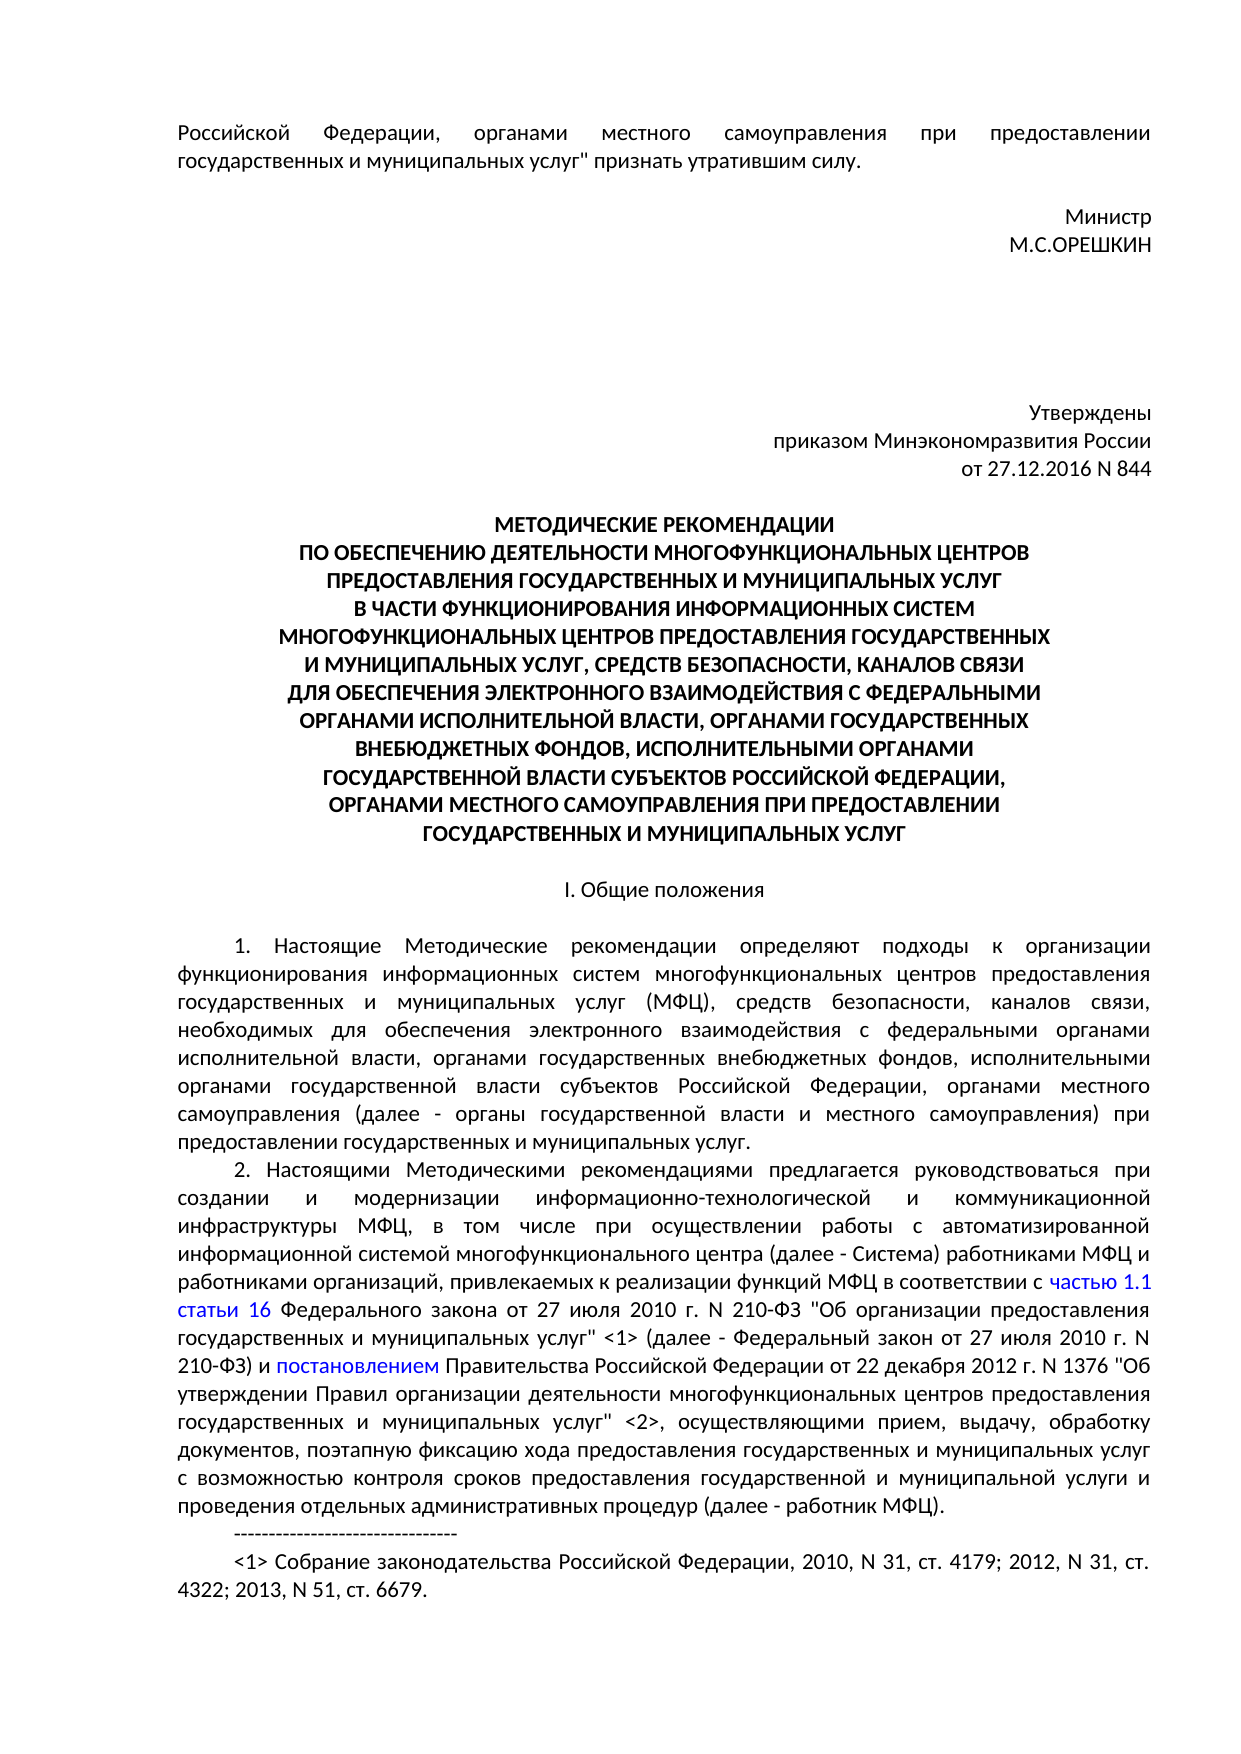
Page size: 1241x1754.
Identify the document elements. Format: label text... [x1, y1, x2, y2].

title И МУНИЦИПАЛЬНЫХ УСЛУГ, СРЕДСТВ БЕЗОПАСНОСТИ, КАНАЛОВ СВЯЗИ [177, 651, 1152, 678]
title ГОСУДАРСТВЕННОЙ ВЛАСТИ СУБЪЕКТОВ РОССИЙСКОЙ ФЕДЕРАЦИИ, [177, 763, 1152, 791]
text Утверждены [177, 398, 1152, 426]
text приказом Минэкономразвития России [177, 426, 1152, 454]
text 2. Настоящими Методическими рекомендациями предлагается руководствоваться при создании и модернизации информационно-технологической и коммуникационной инфраструктуры МФЦ, в том числе при осуществлении работы с автоматизированной информационной системой многофункционального центра (далее - Система) работниками МФЦ и работниками организаций, привлекаемых к реализации функций МФЦ в соответствии с частью 1.1 статьи 16 Федерального закона от 27 июля 2010 г. N 210-ФЗ "Об организации предоставления государственных и муниципальных услуг" <1> (далее - Федеральный закон от 27 июля 2010 г. N 210-ФЗ) и постановлением Правительства Российской Федерации от 22 декабря 2012 г. N 1376 "Об утверждении Правил организации деятельности многофункциональных центров предоставления государственных и муниципальных услуг" <2>, осуществляющими прием, выдачу, обработку документов, поэтапную фиксацию хода предоставления государственных и муниципальных услуг с возможностью контроля сроков предоставления государственной и муниципальной услуги и проведения отдельных административных процедур (далее - работник МФЦ). [177, 1155, 1152, 1519]
text М.С.ОРЕШКИН [177, 230, 1152, 258]
title МЕТОДИЧЕСКИЕ РЕКОМЕНДАЦИИ [177, 510, 1152, 538]
title ПО ОБЕСПЕЧЕНИЮ ДЕЯТЕЛЬНОСТИ МНОГОФУНКЦИОНАЛЬНЫХ ЦЕНТРОВ [177, 538, 1152, 566]
title ПРЕДОСТАВЛЕНИЯ ГОСУДАРСТВЕННЫХ И МУНИЦИПАЛЬНЫХ УСЛУГ [177, 566, 1152, 594]
title ВНЕБЮДЖЕТНЫХ ФОНДОВ, ИСПОЛНИТЕЛЬНЫМИ ОРГАНАМИ [177, 734, 1152, 763]
text от 27.12.2016 N 844 [177, 454, 1152, 482]
title ГОСУДАРСТВЕННЫХ И МУНИЦИПАЛЬНЫХ УСЛУГ [177, 819, 1152, 847]
text 1. Настоящие Методические рекомендации определяют подходы к организации функционирования информационных систем многофункциональных центров предоставления государственных и муниципальных услуг (МФЦ), средств безопасности, каналов связи, необходимых для обеспечения электронного взаимодействия с федеральными органами исполнительной власти, органами государственных внебюджетных фондов, исполнительными органами государственной власти субъектов Российской Федерации, органами местного самоуправления (далее - органы государственной власти и местного самоуправления) при предоставлении государственных и муниципальных услуг. [177, 931, 1152, 1155]
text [177, 118, 1152, 174]
title ДЛЯ ОБЕСПЕЧЕНИЯ ЭЛЕКТРОННОГО ВЗАИМОДЕЙСТВИЯ С ФЕДЕРАЛЬНЫМИ [177, 678, 1152, 707]
title В ЧАСТИ ФУНКЦИОНИРОВАНИЯ ИНФОРМАЦИОННЫХ СИСТЕМ [177, 594, 1152, 622]
title ОРГАНАМИ ИСПОЛНИТЕЛЬНОЙ ВЛАСТИ, ОРГАНАМИ ГОСУДАРСТВЕННЫХ [177, 707, 1152, 734]
text <1> Собрание законодательства Российской Федерации, 2010, N 31, ст. 4179; 2012, N 31, ст. 4322; 2013, N 51, ст. 6679. [177, 1547, 1152, 1603]
title ОРГАНАМИ МЕСТНОГО САМОУПРАВЛЕНИЯ ПРИ ПРЕДОСТАВЛЕНИИ [177, 791, 1152, 819]
text Министр [177, 202, 1152, 230]
text I. Общие положения [177, 875, 1152, 903]
text -------------------------------- [177, 1519, 1152, 1547]
title МНОГОФУНКЦИОНАЛЬНЫХ ЦЕНТРОВ ПРЕДОСТАВЛЕНИЯ ГОСУДАРСТВЕННЫХ [177, 622, 1152, 651]
